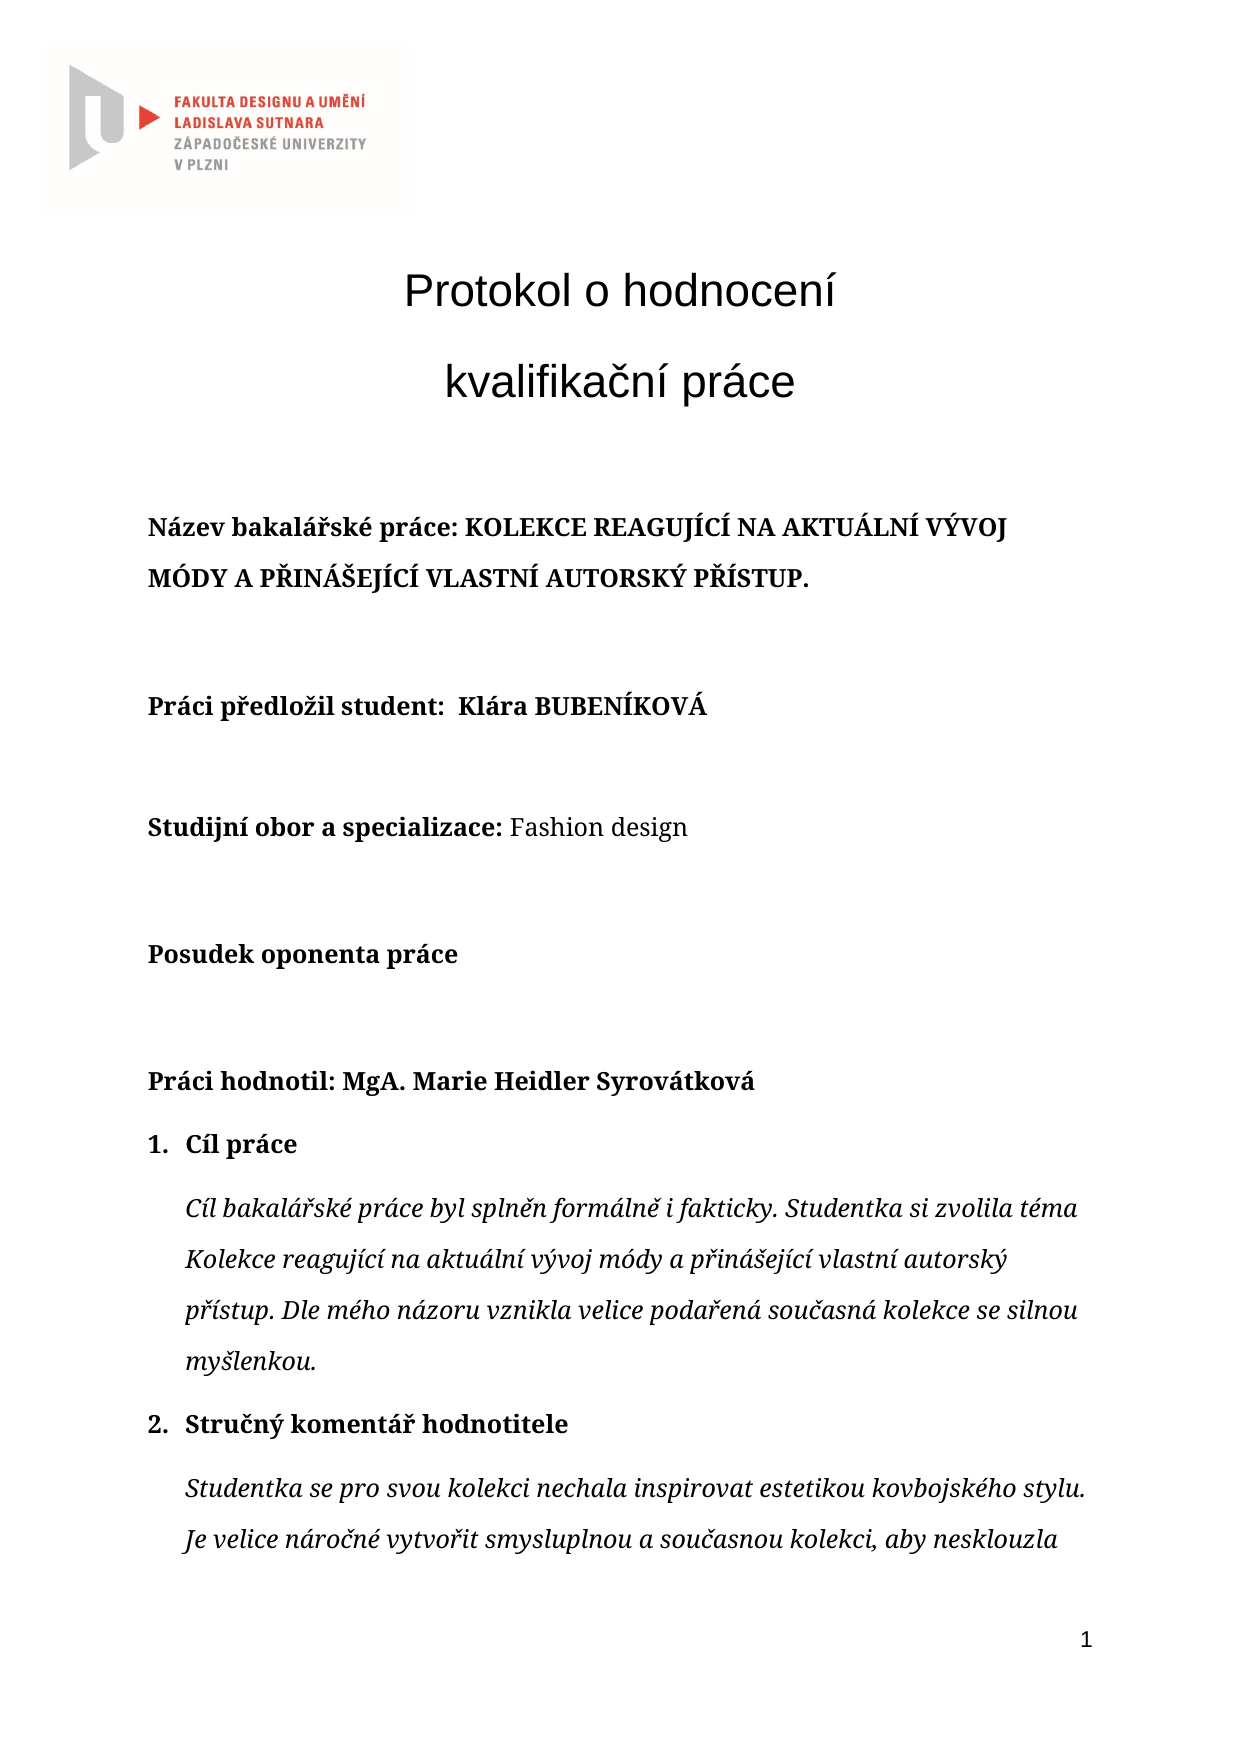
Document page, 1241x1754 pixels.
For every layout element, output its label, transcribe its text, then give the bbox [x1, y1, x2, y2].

text Posudek oponenta práce [148, 936, 1093, 970]
text Protokol o hodnocení [148, 263, 1093, 316]
list Cíl práce [148, 1127, 1093, 1161]
text Název bakalářské práce: KOLEKCE REAGUJÍCÍ NA AKTUÁLNÍ VÝVOJ MÓDY A PŘINÁŠEJÍCÍ VLASTNÍ AUTORSKÝ PŘÍSTUP. [148, 510, 1093, 595]
text Studijní obor a specializace: Fashion design [148, 809, 1093, 843]
list Stručný komentář hodnotitele [148, 1407, 1093, 1441]
text Práci hodnotil: MgA. Marie Heidler Syrovátková [148, 1063, 1093, 1097]
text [185, 1471, 1093, 1556]
text Práci předložil student: Klára BUBENÍKOVÁ [148, 688, 1093, 722]
text kvalifikační práce [148, 355, 1093, 408]
picture [45, 43, 412, 218]
text Cíl bakalářské práce byl splněn formálně i fakticky. Studentka si zvolila téma Kolekce reagující na aktuální vývoj módy a přinášející vlastní autorský přístup. Dle mého názoru vznikla velice podařená současná kolekce se silnou myšlenkou. [185, 1191, 1093, 1378]
